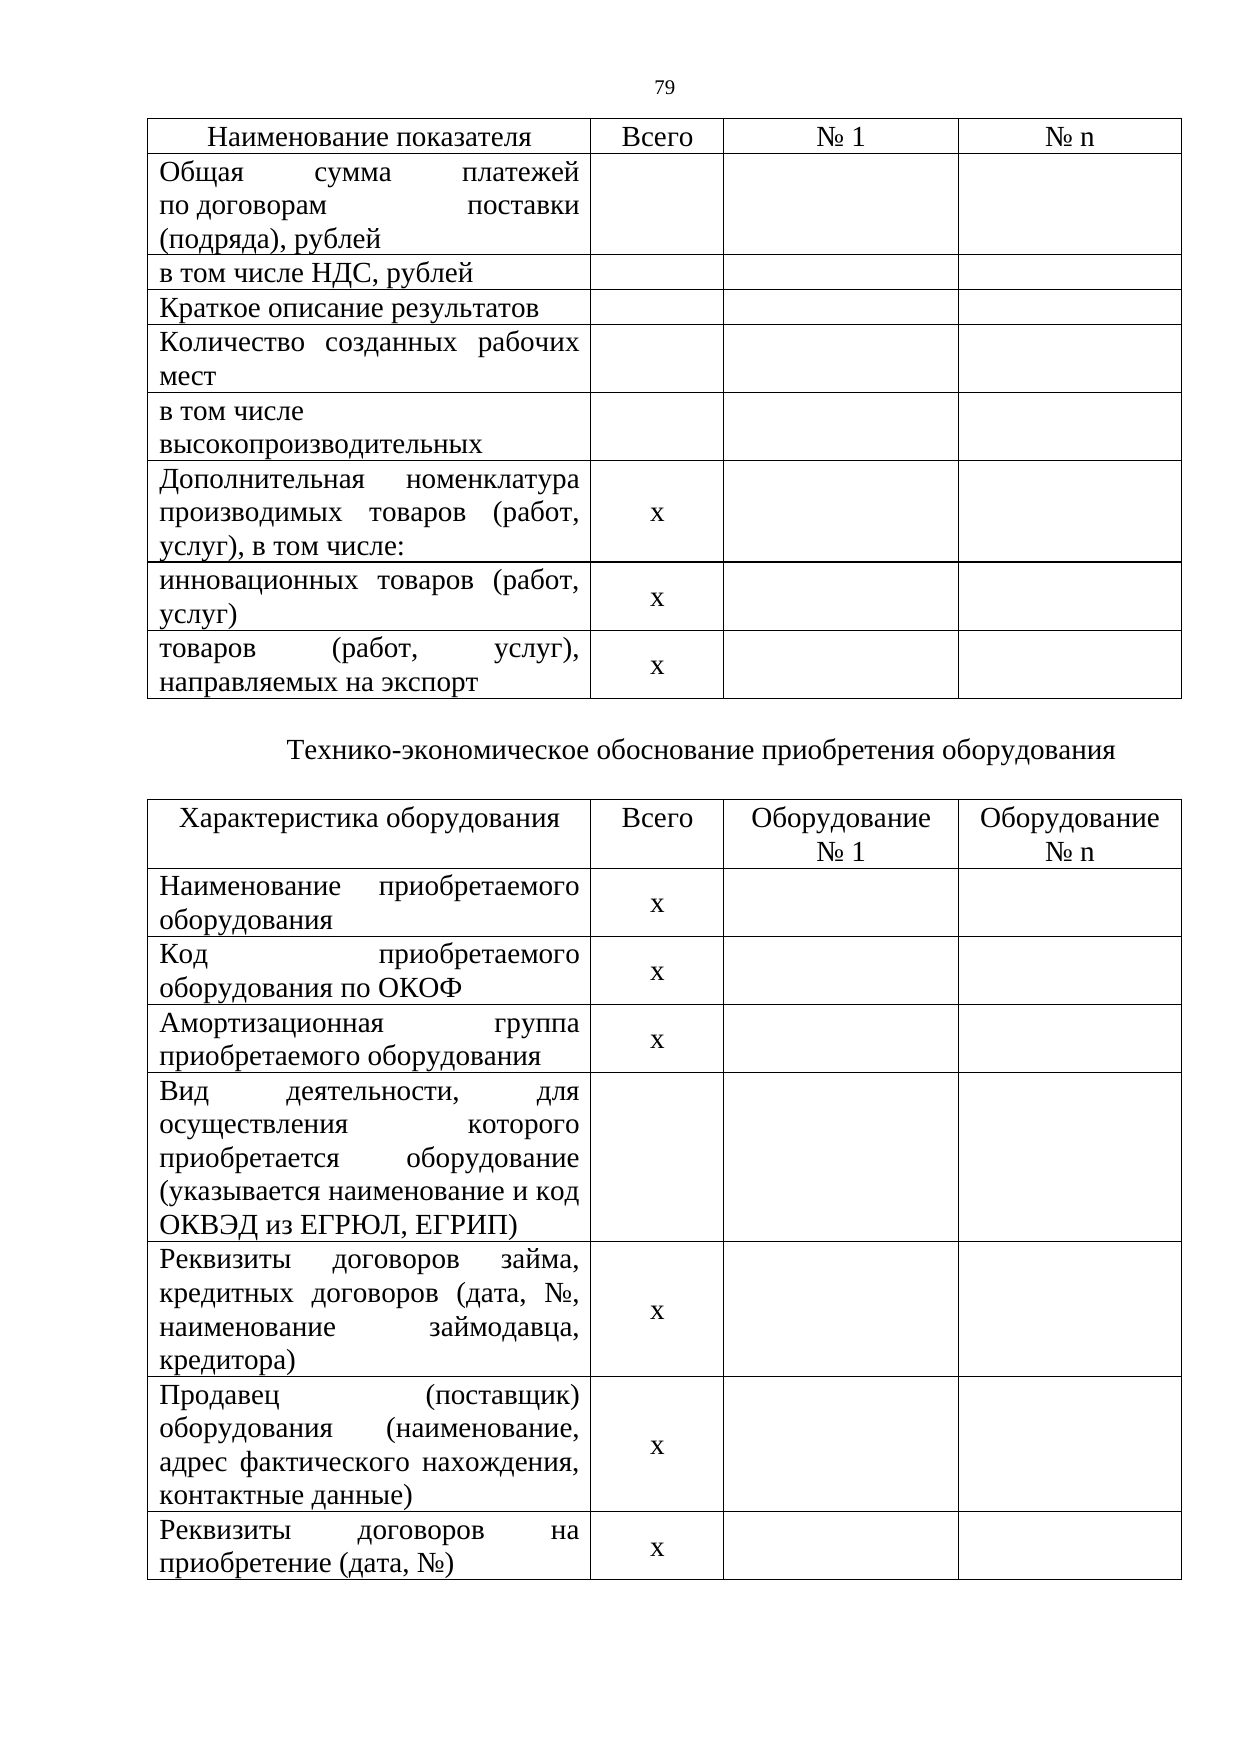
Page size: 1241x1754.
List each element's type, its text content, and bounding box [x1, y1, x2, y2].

table_cell [591, 255, 723, 289]
table_cell [724, 631, 958, 698]
table_cell х [591, 1005, 723, 1072]
table_cell в том числе НДС, рублей [148, 255, 590, 289]
table_cell [591, 290, 723, 323]
table_cell [959, 255, 1181, 289]
table_cell [591, 154, 723, 254]
table_cell х [591, 563, 723, 629]
table_cell Общая сумма платежей по договорам поставки (подряда), рублей [148, 154, 590, 254]
table_cell [724, 325, 958, 392]
table_cell товаров (работ, услуг), направляемых на экспорт [148, 631, 590, 698]
table_cell [724, 1073, 958, 1241]
table_cell Вид деятельности, для осуществления которого приобретается оборудование (указывается наименование и код ОКВЭД из ЕГРЮЛ, ЕГРИП) [148, 1073, 590, 1241]
table_cell [959, 937, 1181, 1004]
table_cell х [591, 1242, 723, 1376]
table_cell х [591, 631, 723, 698]
table_cell [959, 1512, 1181, 1579]
table_cell инновационных товаров (работ, услуг) [148, 563, 590, 629]
table_header № 1 [724, 119, 958, 153]
table_cell Количество созданных рабочих мест [148, 325, 590, 392]
table_header Характеристика оборудования [148, 800, 590, 867]
table_cell [724, 869, 958, 936]
table_cell [724, 290, 958, 323]
table_cell х [591, 869, 723, 936]
table_cell [724, 393, 958, 460]
table_header Оборудование № 1 [724, 800, 958, 867]
table_cell [724, 563, 958, 629]
table_cell [959, 325, 1181, 392]
table_cell [724, 1512, 958, 1579]
table_cell [959, 461, 1181, 561]
table_cell Дополнительная номенклатура производимых товаров (работ, услуг), в том числе: [148, 461, 590, 561]
table_header Оборудование № n [959, 800, 1181, 867]
table_cell [591, 325, 723, 392]
table_cell [724, 255, 958, 289]
table_cell [724, 937, 958, 1004]
table_cell х [591, 1512, 723, 1579]
table_cell [724, 1005, 958, 1072]
table_cell Реквизиты договоров займа, кредитных договоров (дата, №, наименование займодавца, кредитора) [148, 1242, 590, 1376]
table_cell х [591, 937, 723, 1004]
table_cell х [591, 1377, 723, 1511]
table_cell [959, 1242, 1181, 1376]
table_cell [959, 1073, 1181, 1241]
table_cell [591, 393, 723, 460]
table_cell [724, 154, 958, 254]
table_cell [959, 1377, 1181, 1511]
table_cell Продавец (поставщик) оборудования (наименование, адрес фактического нахождения, контактные данные) [148, 1377, 590, 1511]
table_cell в том числе высокопроизводительных [148, 393, 590, 460]
table_cell [959, 563, 1181, 629]
table_cell Код приобретаемого оборудования по ОКОФ [148, 937, 590, 1004]
table_cell Реквизиты договоров на приобретение (дата, №) [148, 1512, 590, 1579]
table_cell [724, 461, 958, 561]
table_cell [591, 1073, 723, 1241]
table_header Всего [591, 119, 723, 153]
list Технико-экономическое обоснование приобретения оборудования [222, 732, 1181, 766]
table_cell Наименование приобретаемого оборудования [148, 869, 590, 936]
table_header Всего [591, 800, 723, 867]
table_header Наименование показателя [148, 119, 590, 153]
table_cell Амортизационная группа приобретаемого оборудования [148, 1005, 590, 1072]
table_cell х [591, 461, 723, 561]
table_cell Краткое описание результатов [148, 290, 590, 323]
table_header № n [959, 119, 1181, 153]
table_cell [959, 1005, 1181, 1072]
table_cell [959, 290, 1181, 323]
table_cell [724, 1242, 958, 1376]
table_cell [959, 154, 1181, 254]
table_cell [959, 631, 1181, 698]
table_cell [959, 393, 1181, 460]
table_cell [724, 1377, 958, 1511]
table_cell [959, 869, 1181, 936]
